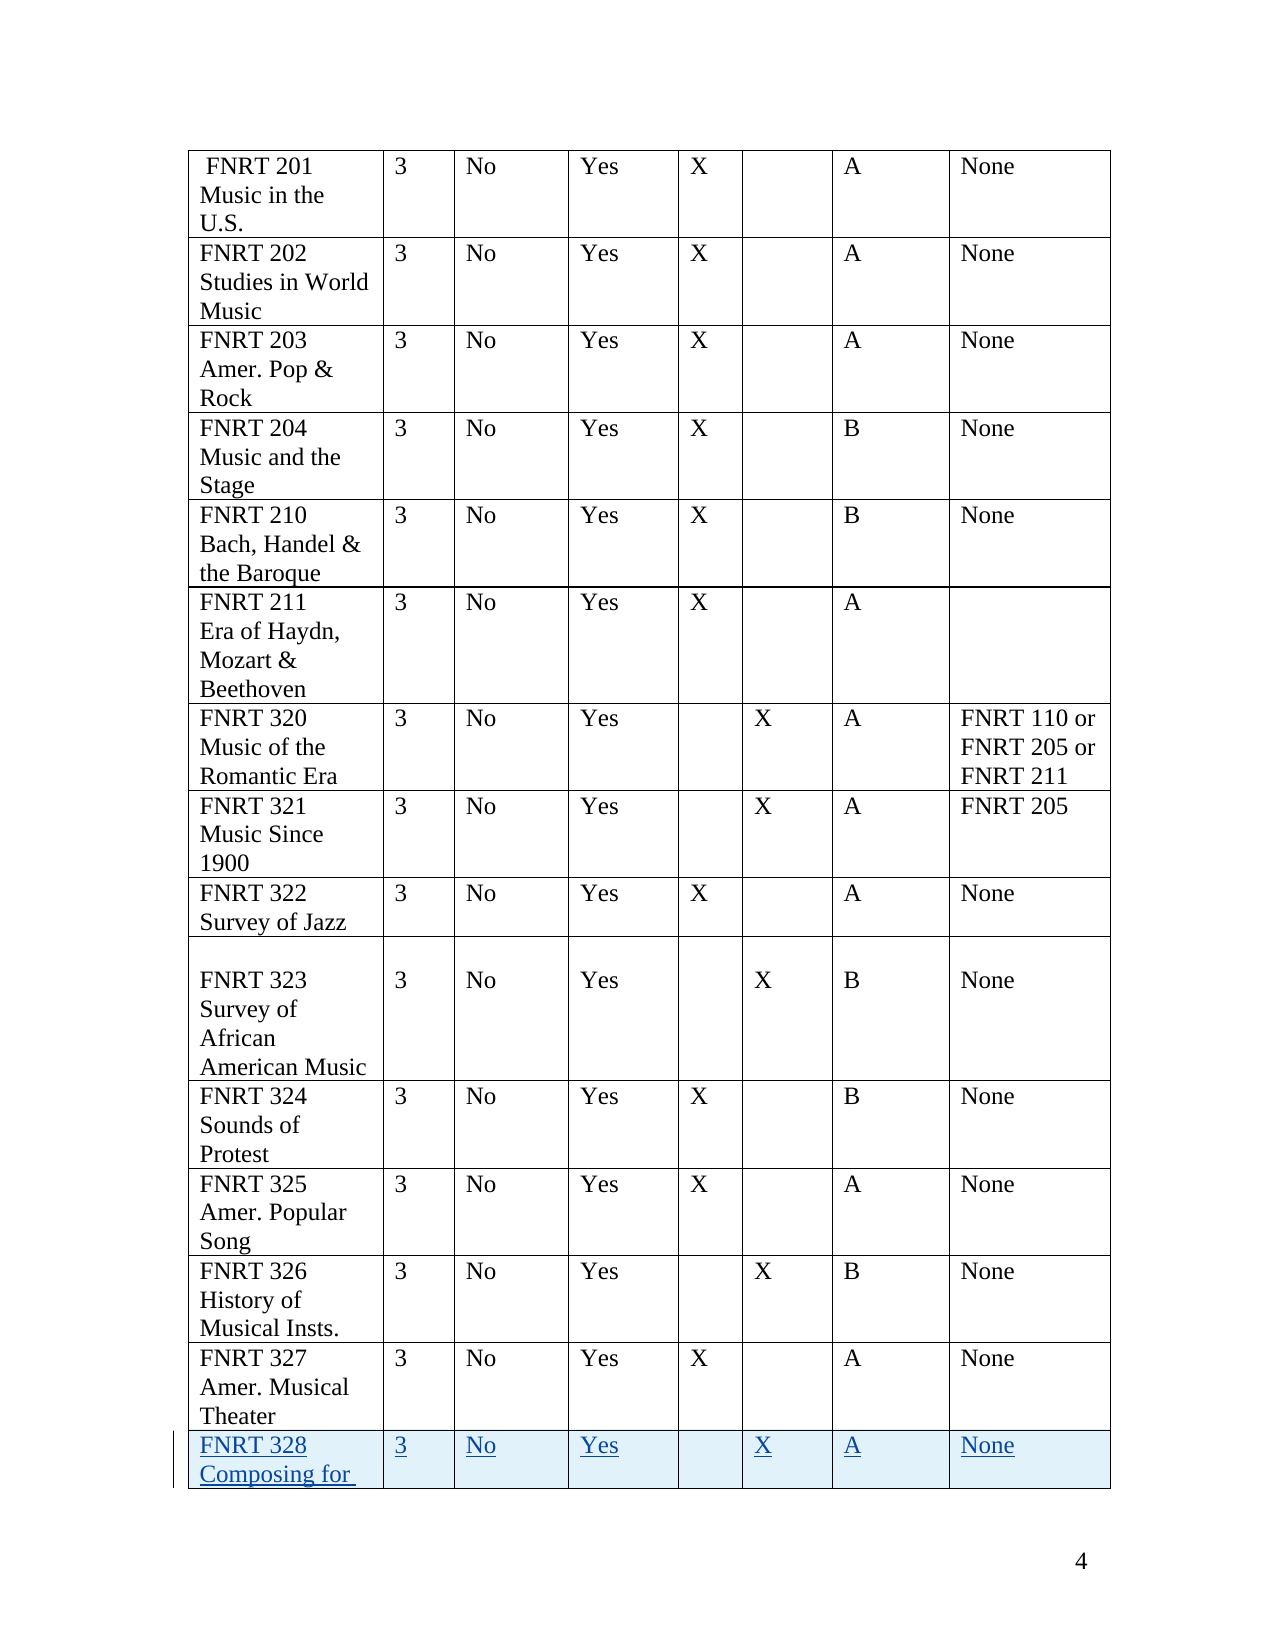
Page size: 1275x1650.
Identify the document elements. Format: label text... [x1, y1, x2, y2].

table_cell 3 [384, 297, 454, 383]
table_cell FNRT 327 Amer. Musical Theater [189, 1402, 383, 1488]
table_cell Yes [569, 559, 678, 645]
table_cell 3 [384, 384, 454, 470]
table_cell None [950, 384, 1110, 470]
table_cell 3 [384, 1315, 454, 1401]
table_cell [743, 1227, 832, 1313]
table_cell No [455, 1227, 568, 1313]
table_cell None [950, 995, 1110, 1139]
table_cell Yes [569, 1402, 678, 1488]
table_cell Yes [569, 1315, 678, 1401]
table_cell X [679, 471, 742, 558]
table_cell No [455, 937, 568, 994]
table_cell No [569, 151, 678, 208]
table_cell Yes [569, 471, 678, 558]
table_cell [679, 762, 742, 848]
table_cell [743, 1402, 832, 1488]
table_cell FNRT 324 Sounds of Protest [189, 1140, 383, 1226]
table_cell FNRT 323 Survey of African American Music [189, 995, 383, 1139]
table_cell 3 [384, 559, 454, 645]
table_cell No [455, 1140, 568, 1226]
table_cell No [455, 1402, 568, 1488]
table_cell [743, 646, 832, 761]
table_cell [743, 210, 832, 296]
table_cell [950, 151, 1110, 208]
table_cell None [950, 471, 1110, 558]
table_cell 3 [384, 937, 454, 994]
table_cell No [455, 646, 568, 761]
table_cell X [743, 849, 832, 936]
table_cell A [833, 762, 949, 848]
table_cell X [743, 995, 832, 1139]
table_cell None [950, 210, 1110, 296]
table_cell 3 [384, 151, 454, 208]
table_cell A [833, 384, 949, 470]
table_cell FNRT 110 or FNRT 205 or FNRT 211 [950, 762, 1110, 848]
table_cell B [833, 1315, 949, 1401]
table_cell 3 [384, 471, 454, 558]
table_cell [743, 297, 832, 383]
table_cell X [679, 559, 742, 645]
table_cell [743, 1140, 832, 1226]
table_cell No [455, 849, 568, 936]
table_cell [743, 559, 832, 645]
table_cell A [833, 937, 949, 994]
table_cell X [679, 937, 742, 994]
table_cell X [679, 210, 742, 296]
table_cell [679, 849, 742, 936]
table_cell 3 [384, 1402, 454, 1488]
table_cell Yes [569, 849, 678, 936]
table_cell A [833, 1227, 949, 1313]
table_cell Yes [569, 1140, 678, 1226]
table_cell FNRT 325 Amer. Popular Song [189, 1227, 383, 1313]
table_cell X [679, 1140, 742, 1226]
table_cell No [455, 995, 568, 1139]
table_cell X [679, 151, 742, 208]
table_cell 3 [384, 646, 454, 761]
table_cell A [833, 646, 949, 761]
table_cell [679, 995, 742, 1139]
table_cell No [455, 559, 568, 645]
table_cell 3 [384, 1140, 454, 1226]
table_cell None [950, 297, 1110, 383]
table_cell None [950, 1140, 1110, 1226]
table_cell [743, 937, 832, 994]
table_cell No [455, 762, 568, 848]
table_cell A [833, 210, 949, 296]
table_cell FNRT 202 Studies in World Music [189, 297, 383, 383]
table_cell Yes [569, 210, 678, 296]
table_cell No [455, 384, 568, 470]
table_cell No [455, 210, 568, 296]
table_cell 3 [384, 762, 454, 848]
table_cell 3 [384, 1227, 454, 1313]
table_cell FNRT 204 Music and the Stage [189, 471, 383, 558]
table_cell None [950, 1227, 1110, 1313]
table_cell 3 [384, 995, 454, 1139]
table_cell Yes [455, 151, 568, 208]
table_cell B [833, 995, 949, 1139]
table_cell FNRT 211 Era of Haydn, Mozart & Beethoven [189, 646, 383, 761]
table_cell X [679, 1402, 742, 1488]
table_cell Yes [569, 995, 678, 1139]
table_cell [743, 384, 832, 470]
table_cell B [833, 471, 949, 558]
table_cell X [679, 646, 742, 761]
table_cell Yes [569, 762, 678, 848]
table_cell X [679, 297, 742, 383]
table_cell B [833, 1140, 949, 1226]
table_cell FNRT 210 Bach, Handel & the Baroque [189, 559, 383, 645]
table_cell FNRT 326 History of Musical Insts. [189, 1315, 383, 1401]
table_cell None [950, 937, 1110, 994]
table_cell FNRT 321 Music Since 1900 [189, 849, 383, 936]
table_cell A [833, 849, 949, 936]
table_cell Yes [569, 937, 678, 994]
table_cell FNRT 205 [950, 849, 1110, 936]
table_cell None [950, 1402, 1110, 1488]
table_cell Yes [569, 384, 678, 470]
table_cell A [833, 1402, 949, 1488]
table_cell None [950, 559, 1110, 645]
table_cell Yes [569, 1227, 678, 1313]
table_cell A [833, 151, 949, 208]
table_cell [743, 471, 832, 558]
table_cell X [743, 762, 832, 848]
table_cell [950, 646, 1110, 761]
table_cell None [950, 1315, 1110, 1401]
table_cell [679, 1315, 742, 1401]
table_cell X [743, 1315, 832, 1401]
table_cell FNRT 320 Music of the Romantic Era [189, 762, 383, 848]
table_cell No [455, 471, 568, 558]
table_cell FNRT 322 Survey of Jazz [189, 937, 383, 994]
table_cell X [743, 151, 832, 208]
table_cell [189, 151, 383, 208]
table_cell FNRT 203 Amer. Pop & Rock [189, 384, 383, 470]
table_cell X [679, 384, 742, 470]
table_cell No [455, 1315, 568, 1401]
table_cell 3 [384, 849, 454, 936]
table_cell No [455, 297, 568, 383]
table_cell B [833, 559, 949, 645]
table_cell FNRT 201 Music in the U.S. [189, 210, 383, 296]
table_cell X [679, 1227, 742, 1313]
table_cell 3 [384, 210, 454, 296]
table_cell Yes [569, 297, 678, 383]
table_cell A [833, 297, 949, 383]
table_cell Yes [569, 646, 678, 761]
